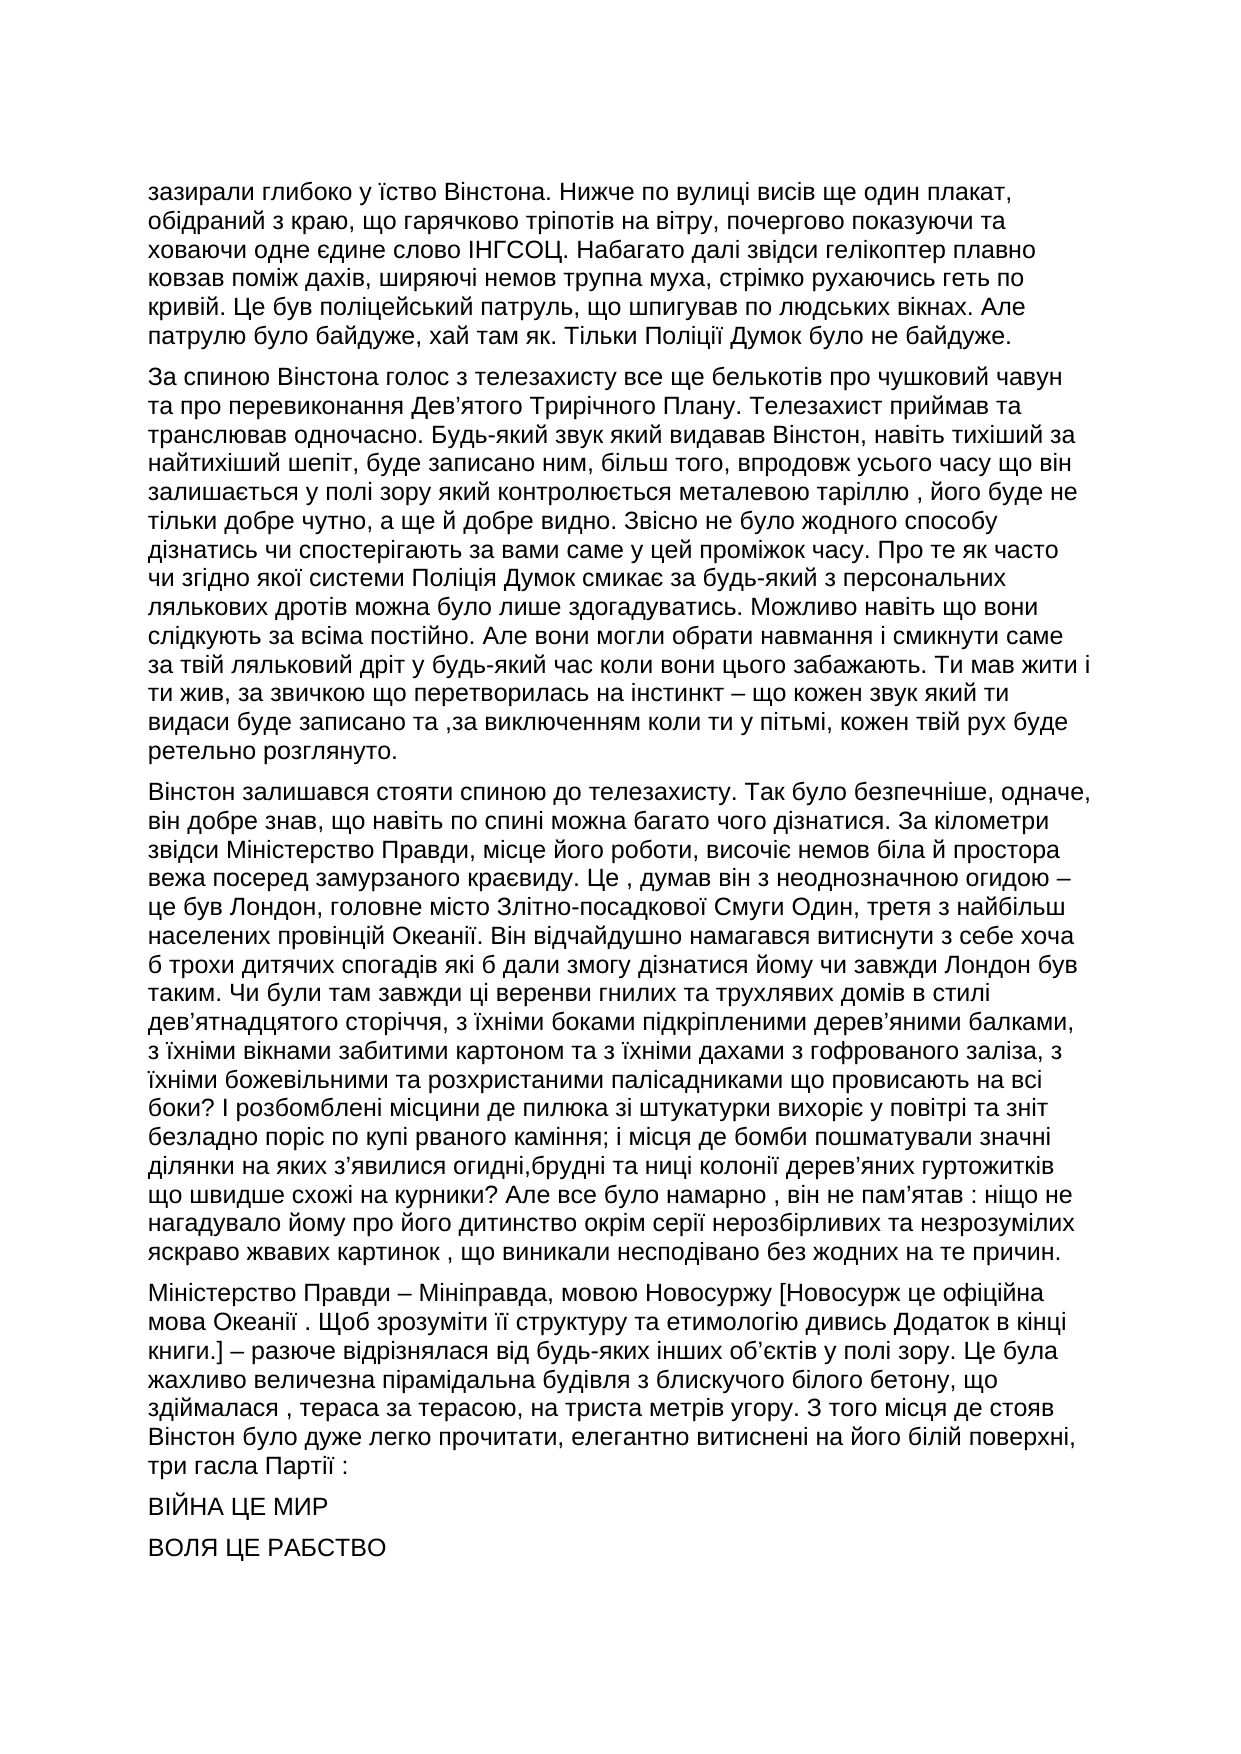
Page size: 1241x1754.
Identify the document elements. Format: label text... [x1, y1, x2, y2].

text Міністерство Правди – Мініправда, мовою Новосуржу [Новосурж це офіційна мова Океанії . Щоб зрозуміти її структуру та етимологію дивись Додаток в кінці книги.] – разюче відрізнялася від будь-яких інших об’єктів у полі зору. Це була жахливо величезна пірамідальна будівля з блискучого білого бетону, що здіймалася , тераса за терасою, на триста метрів угору. З того місця де стояв Вінстон було дуже легко прочитати, елегантно витиснені на його білій поверхні, три гасла Партії : [148, 1278, 1092, 1480]
text Вінстон залишався стояти спиною до телезахисту. Так було безпечніше, одначе, він добре знав, що навіть по спині можна багато чого дізнатися. За кілометри звідси Міністерство Правди, місце його роботи, височіє немов біла й простора вежа посеред замурзаного краєвиду. Це , думав він з неоднозначною огидою – це був Лондон, головне місто Злітно-посадкової Смуги Один, третя з найбільш населених провінцій Океанії. Він відчайдушно намагався витиснути з себе хоча б трохи дитячих спогадів які б дали змогу дізнатися йому чи завжди Лондон був таким. Чи були там завжди ці веренви гнилих та трухлявих домів в стилі дев’ятнадцятого сторіччя, з їхніми боками підкріпленими дерев’яними балками, з їхніми вікнами забитими картоном та з їхніми дахами з гофрованого заліза, з їхніми божевільними та розхристаними палісадниками що провисають на всі боки? І розбомблені місцини де пилюка зі штукатурки вихоріє у повітрі та зніт безладно поріс по купі рваного каміння; і місця де бомби пошматували значні ділянки на яких з’явилися огидні,брудні та ниці колонії дерев’яних гуртожитків що швидше схожі на курники? Але все було намарно , він не пам’ятав : ніщо не нагадувало йому про його дитинство окрім серії нерозбірливих та незрозумілих яскраво жвавих картинок , що виникали несподівано без жодних на те причин. [148, 777, 1092, 1266]
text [148, 177, 1092, 350]
text ВІЙНА ЦЕ МИР [148, 1492, 1092, 1521]
text ВОЛЯ ЦЕ РАБСТВО [148, 1533, 1092, 1562]
text За спиною Вінстона голос з телезахисту все ще белькотів про чушковий чавун та про перевиконання Дев’ятого Трирічного Плану. Телезахист приймав та транслював одночасно. Будь-який звук який видавав Вінстон, навіть тихіший за найтихіший шепіт, буде записано ним, більш того, впродовж усього часу що він залишається у полі зору який контролюється металевою таріллю , його буде не тільки добре чутно, а ще й добре видно. Звісно не було жодного способу дізнатись чи спостерігають за вами саме у цей проміжок часу. Про те як часто чи згідно якої системи Поліція Думок смикає за будь-який з персональних лялькових дротів можна було лише здогадуватись. Можливо навіть що вони слідкують за всіма постійно. Але вони могли обрати навмання і смикнути саме за твій ляльковий дріт у будь-який час коли вони цього забажають. Ти мав жити і ти жив, за звичкою що перетворилась на інстинкт – що кожен звук який ти видаси буде записано та ,за виключенням коли ти у пітьмі, кожен твій рух буде ретельно розглянуто. [148, 362, 1092, 765]
